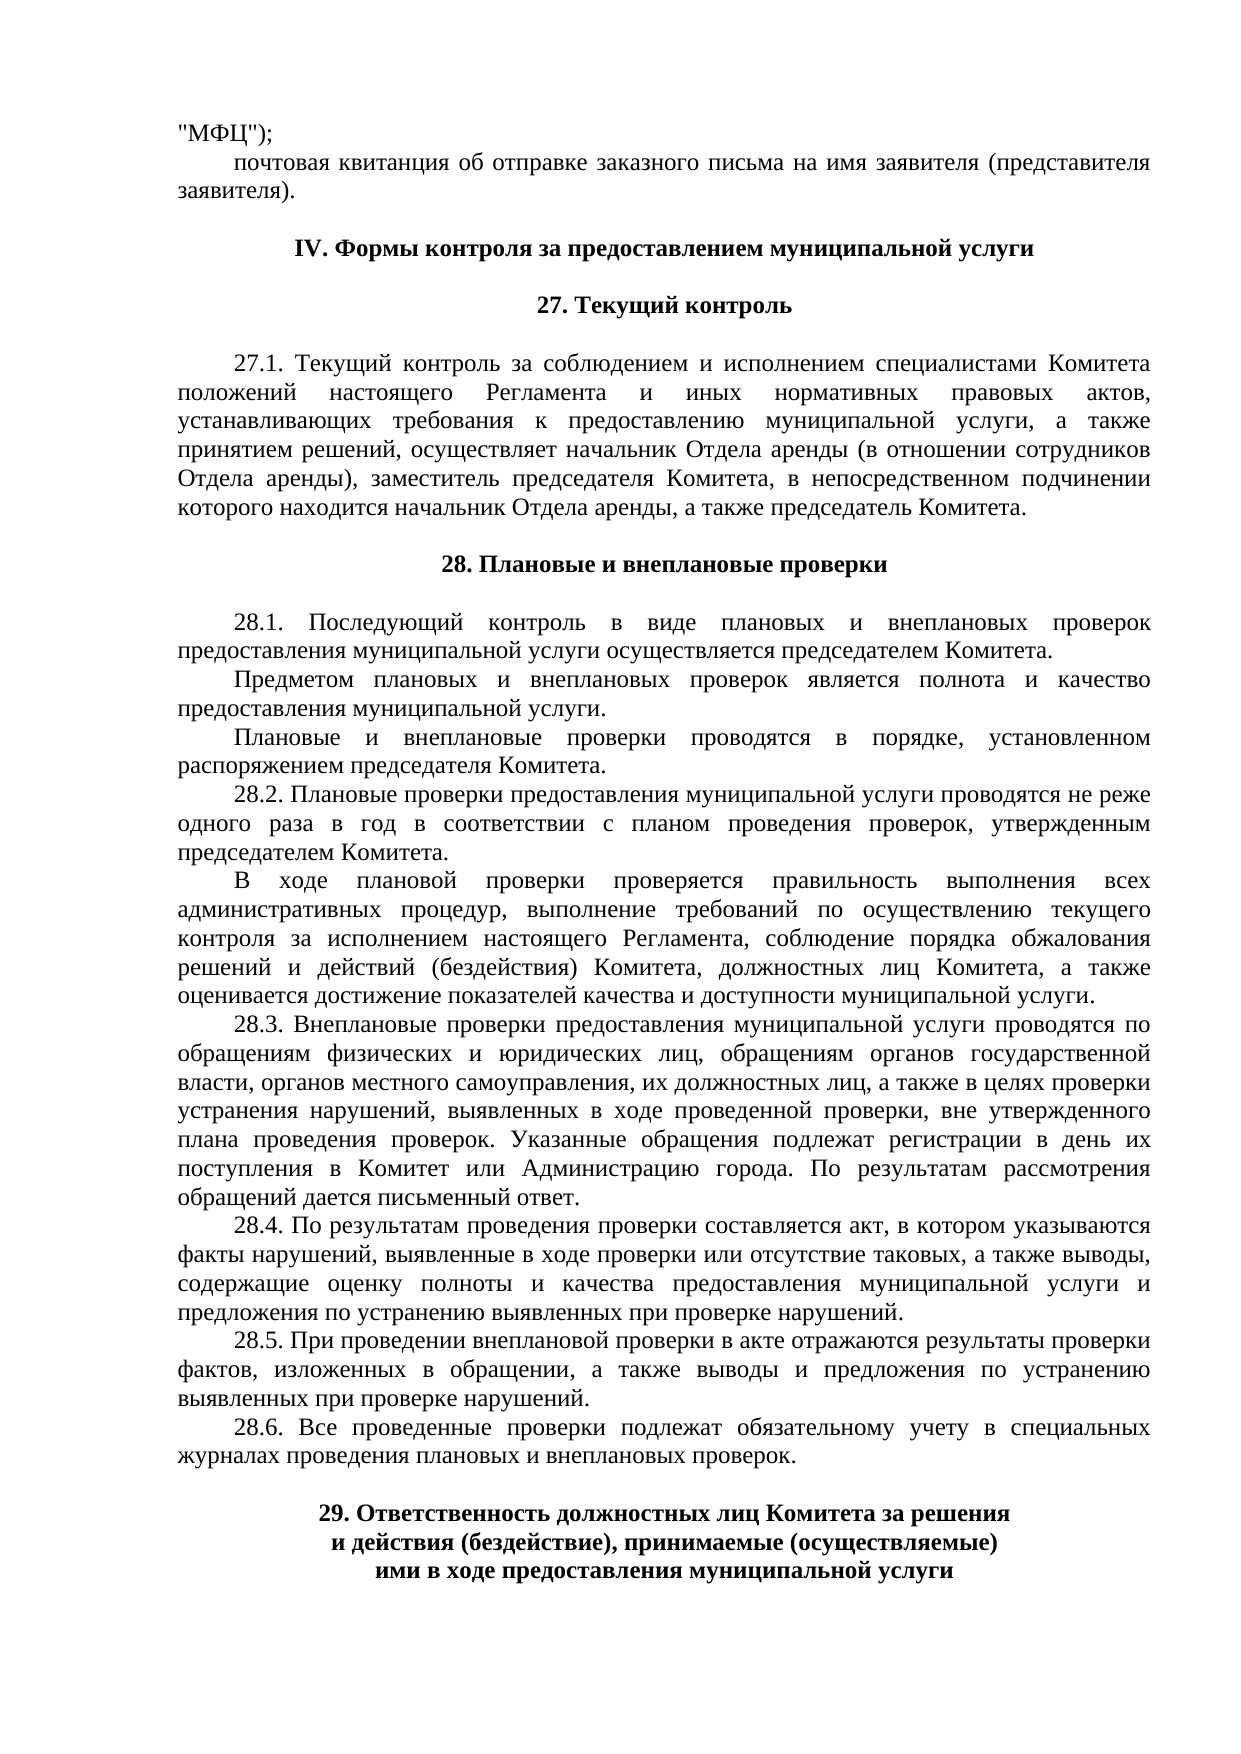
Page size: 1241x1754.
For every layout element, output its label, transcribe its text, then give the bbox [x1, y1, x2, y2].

text 28.6. Все проведенные проверки подлежат обязательному учету в специальных журналах проведения плановых и внеплановых проверок. [177, 1412, 1152, 1469]
text 28.1. Последующий контроль в виде плановых и внеплановых проверок предоставления муниципальной услуги осуществляется председателем Комитета. [177, 607, 1152, 664]
title 28. Плановые и внеплановые проверки [177, 549, 1152, 578]
title ими в ходе предоставления муниципальной услуги [177, 1556, 1152, 1584]
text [177, 118, 1152, 147]
text 28.2. Плановые проверки предоставления муниципальной услуги проводятся не реже одного раза в год в соответствии с планом проведения проверок, утвержденным председателем Комитета. [177, 779, 1152, 866]
text 28.5. При проведении внеплановой проверки в акте отражаются результаты проверки фактов, изложенных в обращении, а также выводы и предложения по устранению выявленных при проверке нарушений. [177, 1326, 1152, 1412]
title IV. Формы контроля за предоставлением муниципальной услуги [177, 233, 1152, 262]
text 27.1. Текущий контроль за соблюдением и исполнением специалистами Комитета положений настоящего Регламента и иных нормативных правовых актов, устанавливающих требования к предоставлению муниципальной услуги, а также принятием решений, осуществляет начальник Отдела аренды (в отношении сотрудников Отдела аренды), заместитель председателя Комитета, в непосредственном подчинении которого находится начальник Отдела аренды, а также председатель Комитета. [177, 348, 1152, 521]
title 29. Ответственность должностных лиц Комитета за решения [177, 1498, 1152, 1527]
text почтовая квитанция об отправке заказного письма на имя заявителя (представителя заявителя). [177, 147, 1152, 204]
text Плановые и внеплановые проверки проводятся в порядке, установленном распоряжением председателя Комитета. [177, 722, 1152, 779]
text В ходе плановой проверки проверяется правильность выполнения всех административных процедур, выполнение требований по осуществлению текущего контроля за исполнением настоящего Регламента, соблюдение порядка обжалования решений и действий (бездействия) Комитета, должностных лиц Комитета, а также оценивается достижение показателей качества и доступности муниципальной услуги. [177, 866, 1152, 1009]
title 27. Текущий контроль [177, 291, 1152, 319]
title и действия (бездействие), принимаемые (осуществляемые) [177, 1527, 1152, 1556]
text 28.4. По результатам проведения проверки составляется акт, в котором указываются факты нарушений, выявленные в ходе проверки или отсутствие таковых, а также выводы, содержащие оценку полноты и качества предоставления муниципальной услуги и предложения по устранению выявленных при проверке нарушений. [177, 1211, 1152, 1326]
text Предметом плановых и внеплановых проверок является полнота и качество предоставления муниципальной услуги. [177, 664, 1152, 722]
text 28.3. Внеплановые проверки предоставления муниципальной услуги проводятся по обращениям физических и юридических лиц, обращениям органов государственной власти, органов местного самоуправления, их должностных лиц, а также в целях проверки устранения нарушений, выявленных в ходе проведенной проверки, вне утвержденного плана проведения проверок. Указанные обращения подлежат регистрации в день их поступления в Комитет или Администрацию города. По результатам рассмотрения обращений дается письменный ответ. [177, 1009, 1152, 1211]
